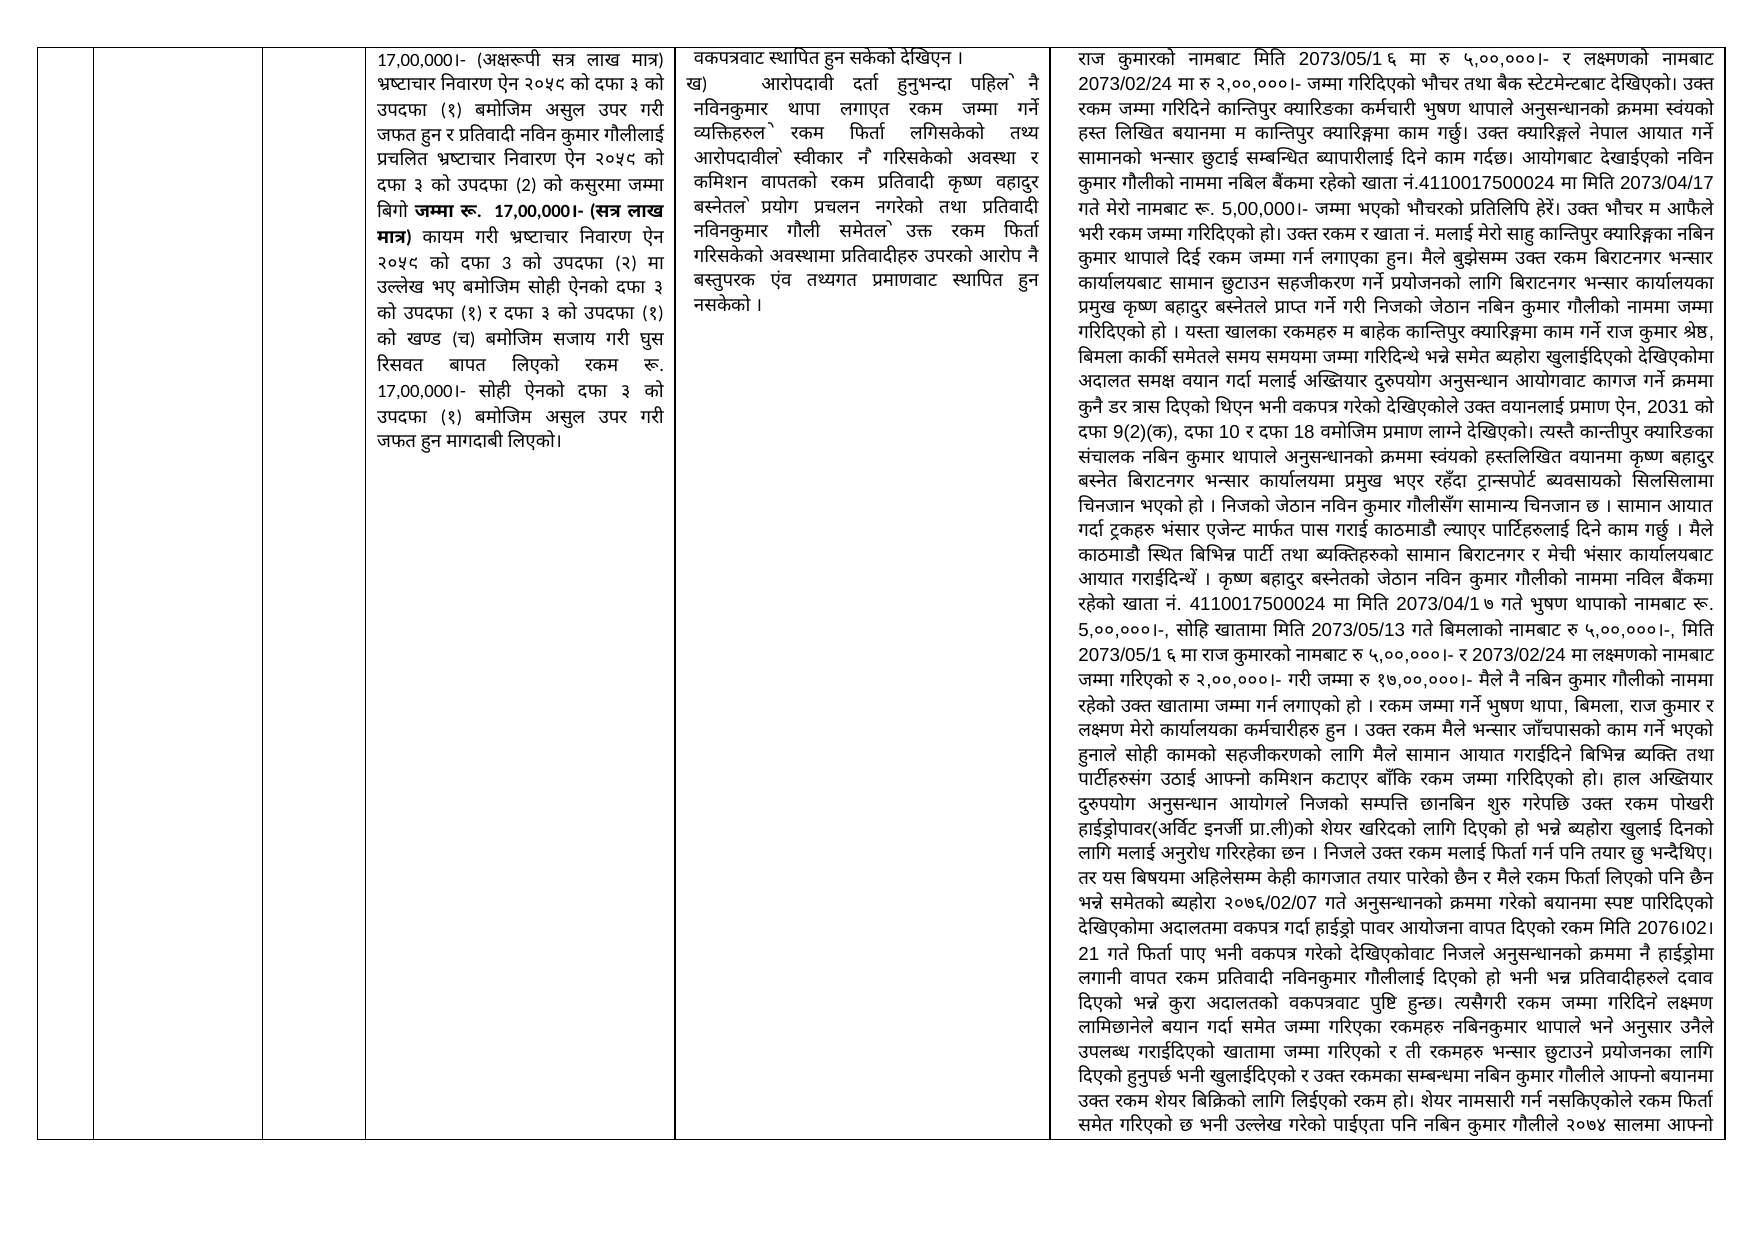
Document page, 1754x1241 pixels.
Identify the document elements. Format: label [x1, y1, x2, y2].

table_cell [676, 48, 1049, 1139]
table_cell [1051, 48, 1724, 1139]
table_cell [94, 48, 262, 1139]
table_cell [38, 48, 93, 1139]
table_cell [366, 48, 674, 1139]
table_cell [263, 48, 365, 1139]
